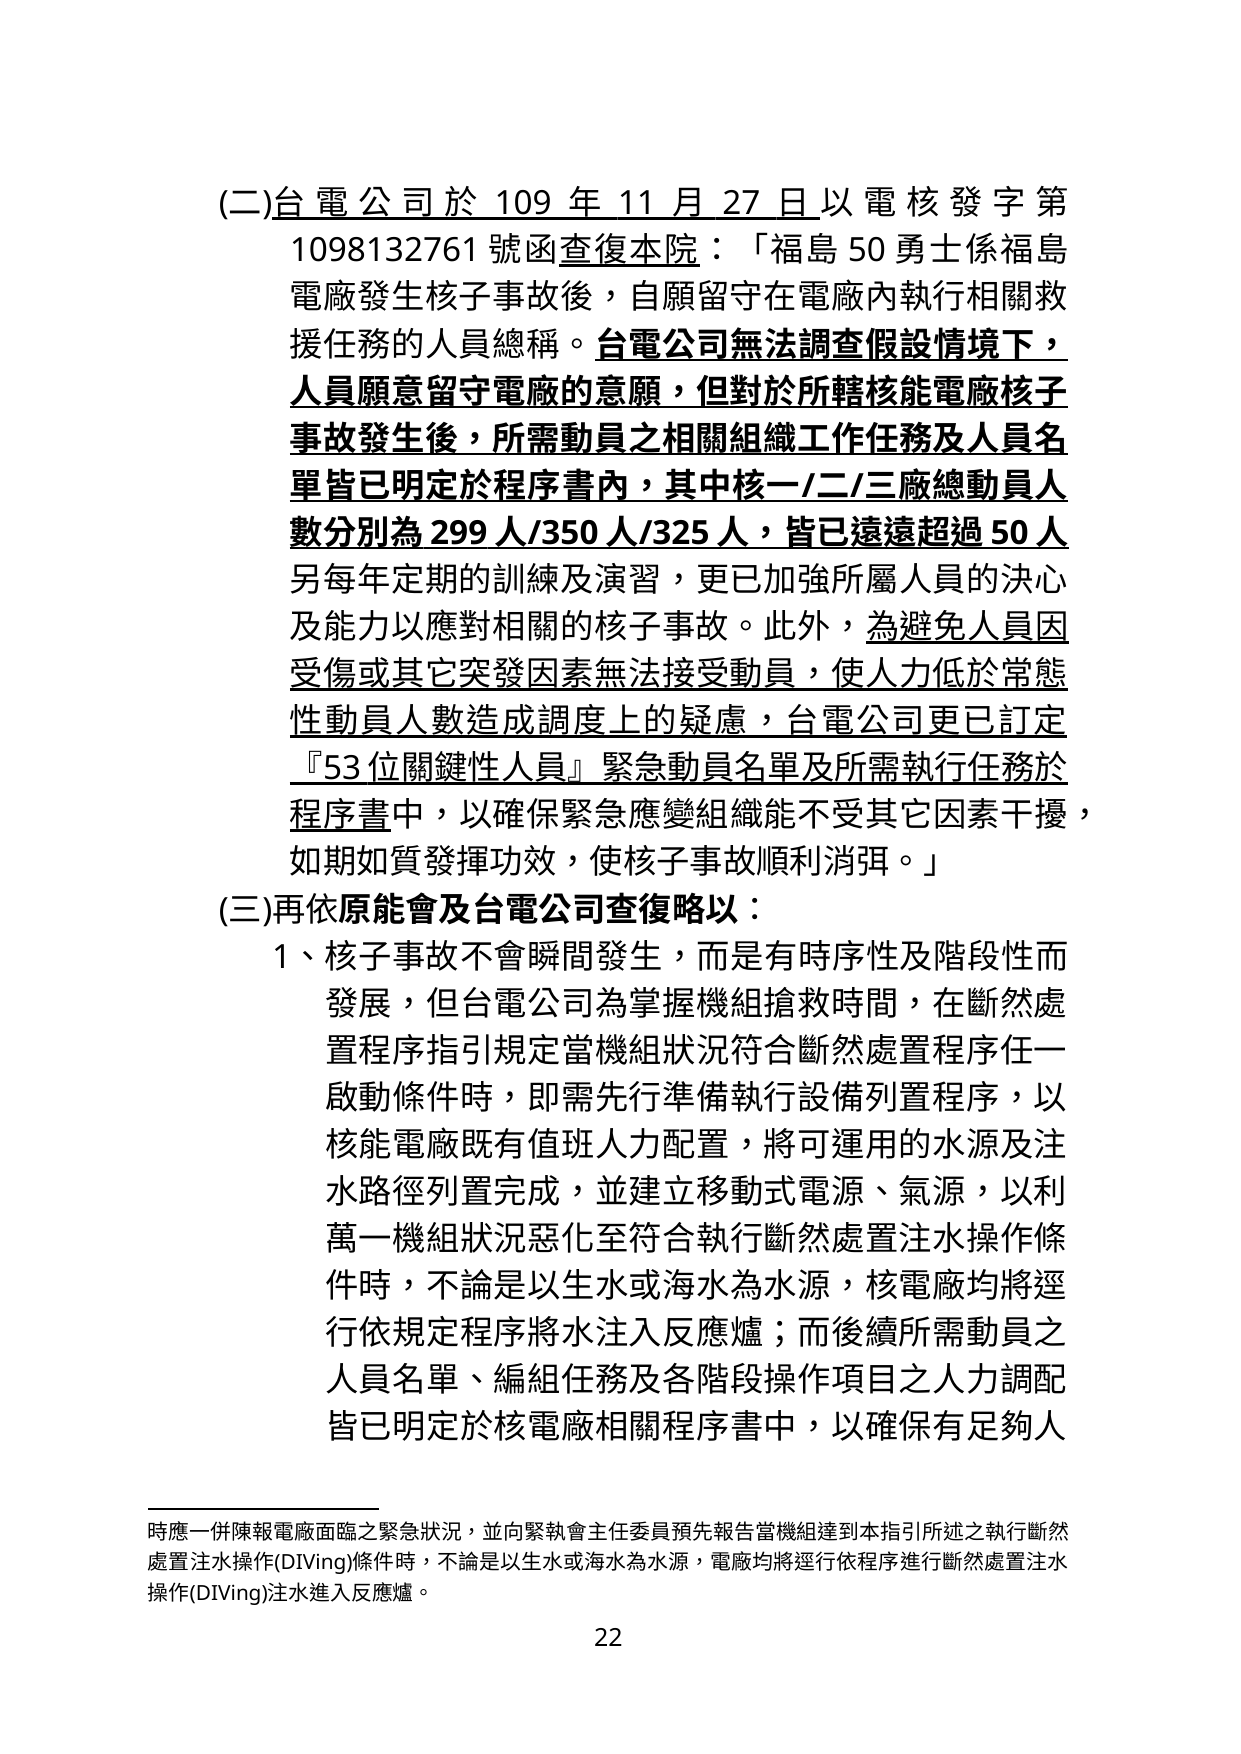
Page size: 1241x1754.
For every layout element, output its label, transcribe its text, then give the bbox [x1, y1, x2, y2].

subtitle 台電公司於109年11月27日以電核發字第1098132761號函查復本院：「福島50勇士係福島電廠發生核子事故後，自願留守在電廠內執行相關救援任務的人員總稱。台電公司無法調查假設情境下，人員願意留守電廠的意願，但對於所轄核能電廠核子事故發生後，所需動員之相關組織工作任務及人員名單皆已明定於程序書內，其中核一/二/三廠總動員人數分別為299人/350人/325人，皆已遠遠超過50人，另每年定期的訓練及演習，更已加強所屬人員的決心及能力以應對相關的核子事故。此外，為避免人員因受傷或其它突發因素無法接受動員，使人力低於常態性動員人數造成調度上的疑慮，台電公司更已訂定『53位關鍵性人員』緊急動員名單及所需執行任務於程序書中，以確保緊急應變組織能不受其它因素干擾，如期如質發揮功效，使核子事故順利消弭。」 [219, 177, 1069, 883]
subtitle 再依原能會及台電公司查復略以： [219, 883, 1069, 931]
